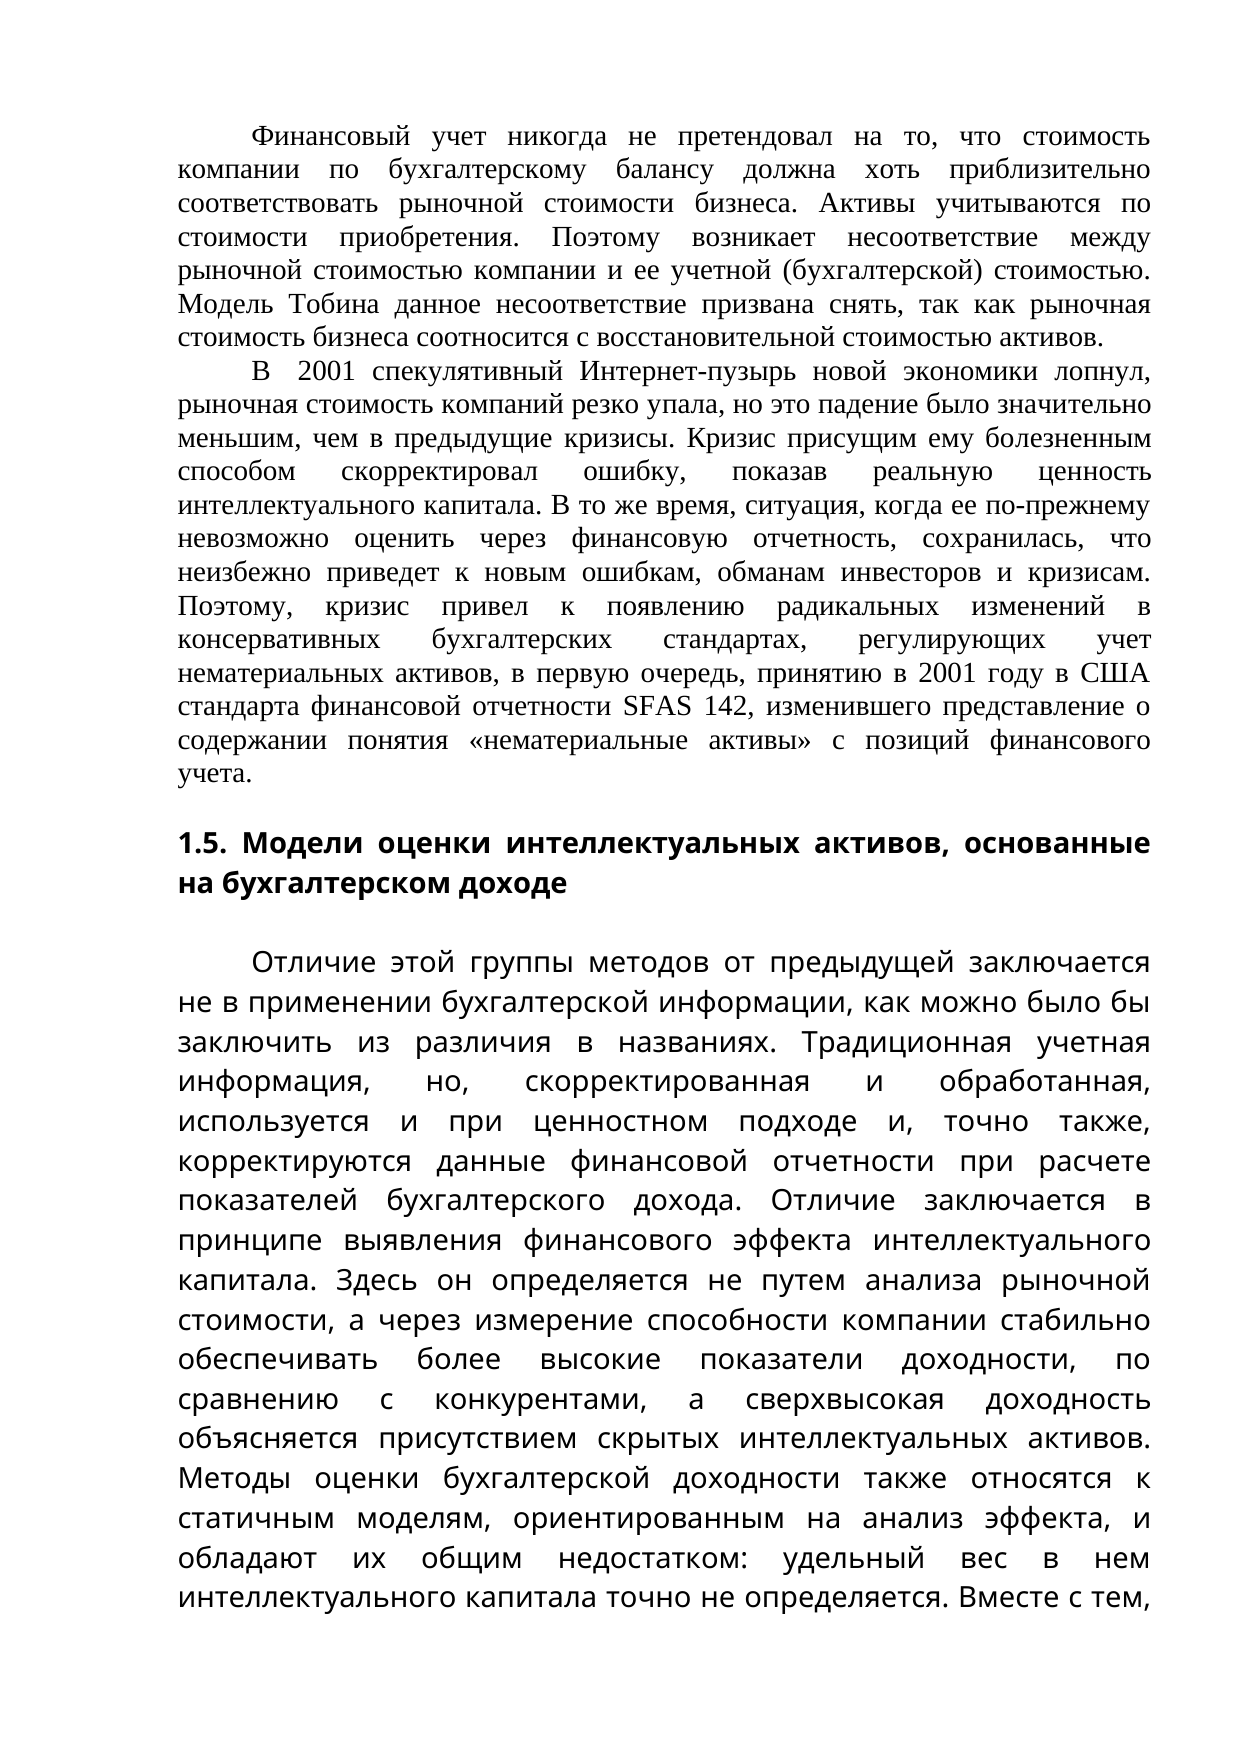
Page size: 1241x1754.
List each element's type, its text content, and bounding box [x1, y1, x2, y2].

list 2001 спекулятивный Интернет-пузырь новой экономики лопнул, рыночная стоимость компаний резко упала, но это падение было значительно меньшим, чем в предыдущие кризисы. Кризис присущим ему болезненным способом скорректировал ошибку, показав реальную ценность интеллектуального капитала. В то же время, ситуация, когда ее по-прежнему невозможно оценить через финансовую отчетность, сохранилась, что неизбежно приведет к новым ошибкам, обманам инвесторов и кризисам. Поэтому, кризис привел к появлению радикальных изменений в консервативных бухгалтерских стандартах, регулирующих учет нематериальных активов, в первую очередь, принятию в 2001 году в США стандарта финансовой отчетности SFAS 142, изменившего представление о содержании понятия «нематериальные активы» с позиций финансового учета. [177, 353, 1152, 789]
text 1.5. Модели оценки интеллектуальных активов, основанные на бухгалтерском доходе [177, 822, 1152, 902]
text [177, 942, 1152, 1616]
text Финансовый учет никогда не претендовал на то, что стоимость компании по бухгалтерскому балансу должна хоть приблизительно соответствовать рыночной стоимости бизнеса. Активы учитываются по стоимости приобретения. Поэтому возникает несоответствие между рыночной стоимостью компании и ее учетной (бухгалтерской) стоимостью. Модель Тобина данное несоответствие призвана снять, так как рыночная стоимость бизнеса соотносится с восстановительной стоимостью активов. [177, 118, 1152, 353]
